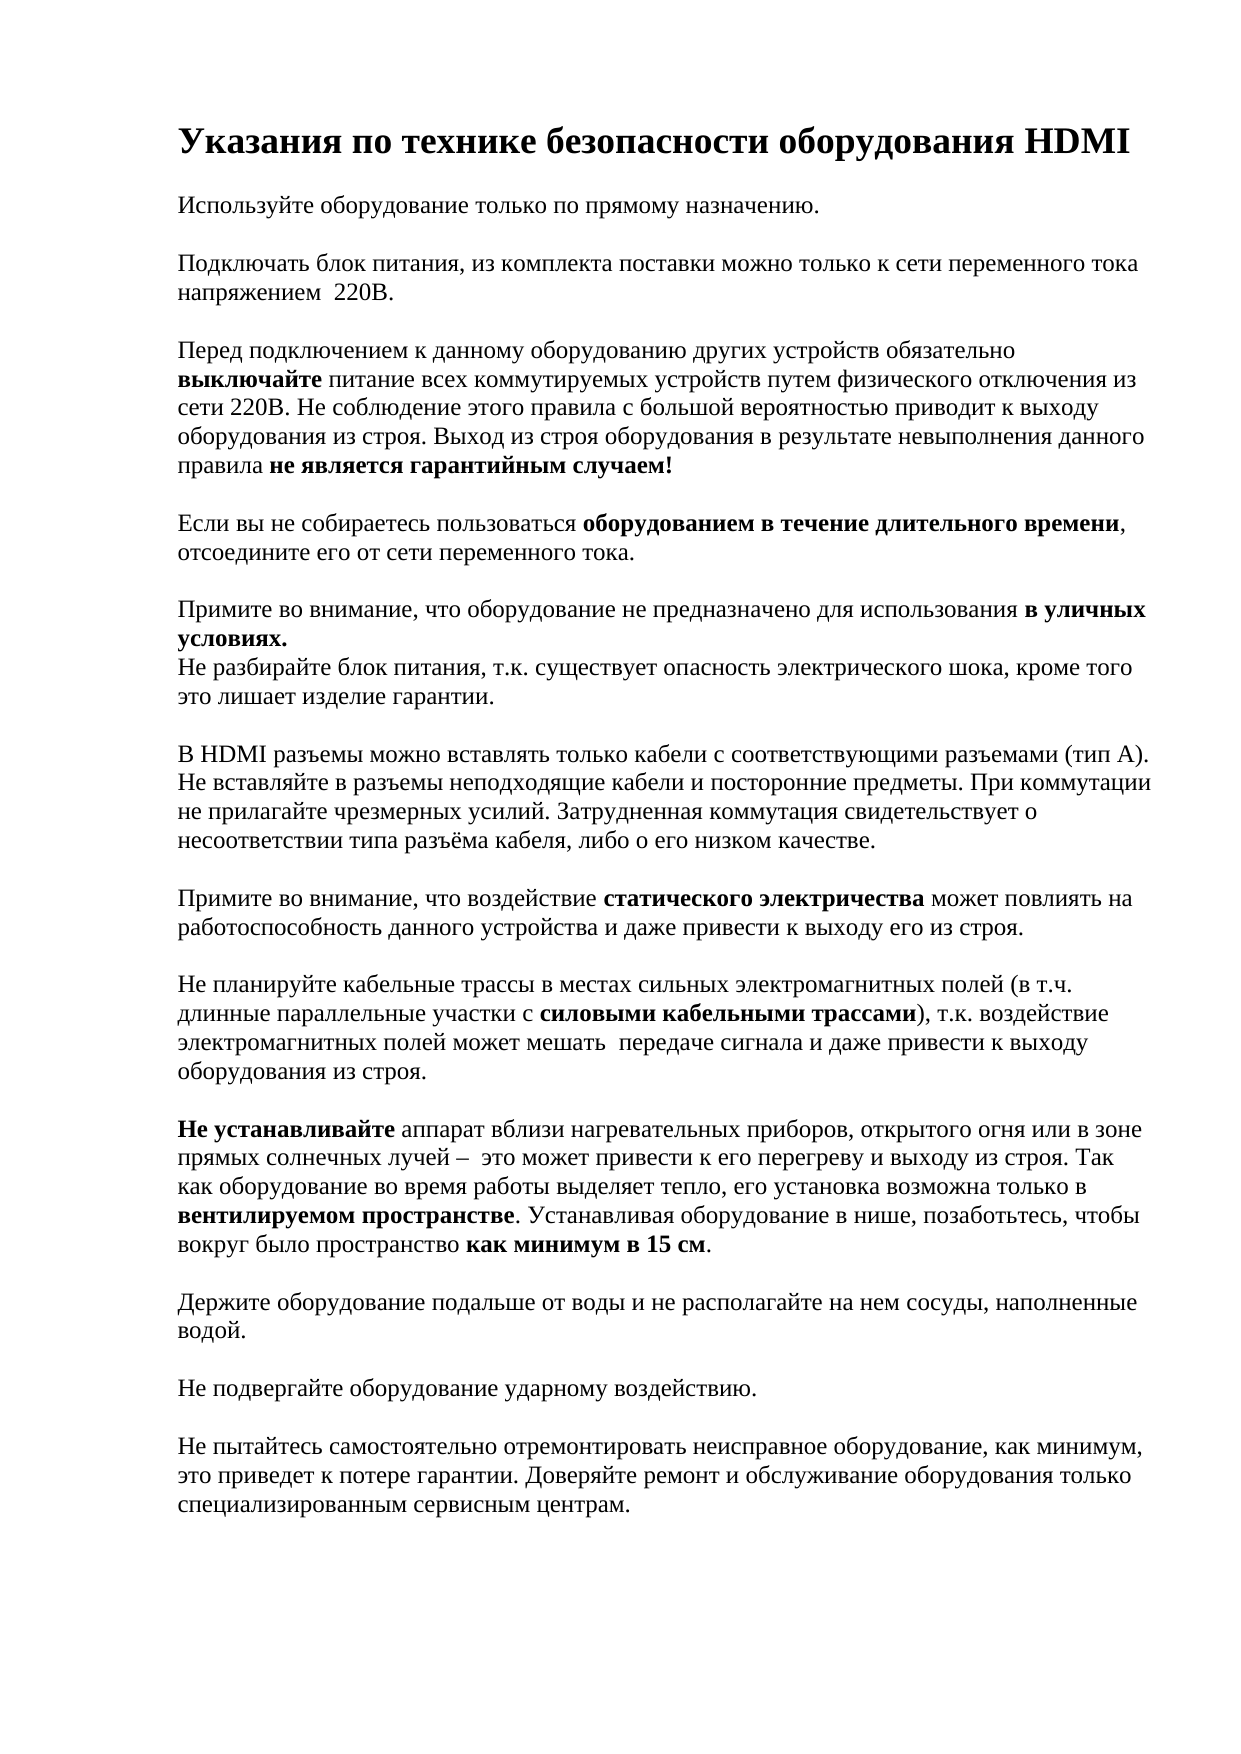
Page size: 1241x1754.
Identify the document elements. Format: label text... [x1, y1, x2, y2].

text Перед подключением к данному оборудованию других устройств обязательно выключайте питание всех коммутируемых устройств путем физического отключения из сети 220В. Не соблюдение этого правила с большой вероятностью приводит к выходу оборудования из строя. Выход из строя оборудования в результате невыполнения данного правила не является гарантийным случаем! [177, 335, 1152, 479]
text Не планируйте кабельные трассы в местах сильных электромагнитных полей (в т.ч. длинные параллельные участки с силовыми кабельными трассами), т.к. воздействие электромагнитных полей может мешать передаче сигнала и даже привести к выходу оборудования из строя. [177, 969, 1152, 1084]
text Держите оборудование подальше от воды и не располагайте на нем сосуды, наполненные водой. [177, 1287, 1152, 1344]
text Не устанавливайте аппарат вблизи нагревательных приборов, открытого огня или в зоне прямых солнечных лучей – это может привести к его перегреву и выходу из строя. Так как оборудование во время работы выделяет тепло, его установка возможна только в вентилируемом пространстве. Устанавливая оборудование в нише, позаботьтесь, чтобы вокруг было пространство как минимум в 15 см. [177, 1114, 1152, 1257]
text Не подвергайте оборудование ударному воздействию. [177, 1373, 1152, 1402]
text Примите во внимание, что оборудование не предназначено для использования в уличных условиях. Не разбирайте блок питания, т.к. cуществует опасность электрического шока, кроме того это лишает изделие гарантии. [177, 594, 1152, 709]
text Используйте оборудование только по прямому назначению. [177, 190, 1152, 219]
text Если вы не собираетесь пользоваться оборудованием в течение длительного времени, отсоедините его от сети переменного тока. [177, 508, 1152, 565]
text Указания по технике безопасности оборудования HDMI [177, 118, 1152, 161]
text Не пытайтесь самостоятельно отремонтировать неисправное оборудование, как минимум, это приведет к потере гарантии. Доверяйте ремонт и обслуживание оборудования только специализированным сервисным центрам. [177, 1431, 1152, 1517]
text Подключать блок питания, из комплекта поставки можно только к сети переменного тока напряжением 220В. [177, 248, 1152, 306]
text В HDMI разъемы можно вставлять только кабели с соответствующими разъемами (тип А). Не вставляйте в разъемы неподходящие кабели и посторонние предметы. При коммутации не прилагайте чрезмерных усилий. Затрудненная коммутация свидетельствует о несоответствии типа разъёма кабеля, либо о его низком качестве. [177, 739, 1152, 854]
text Примите во внимание, что воздействие статического электричества может повлиять на работоспособность данного устройства и даже привести к выходу его из строя. [177, 883, 1152, 940]
